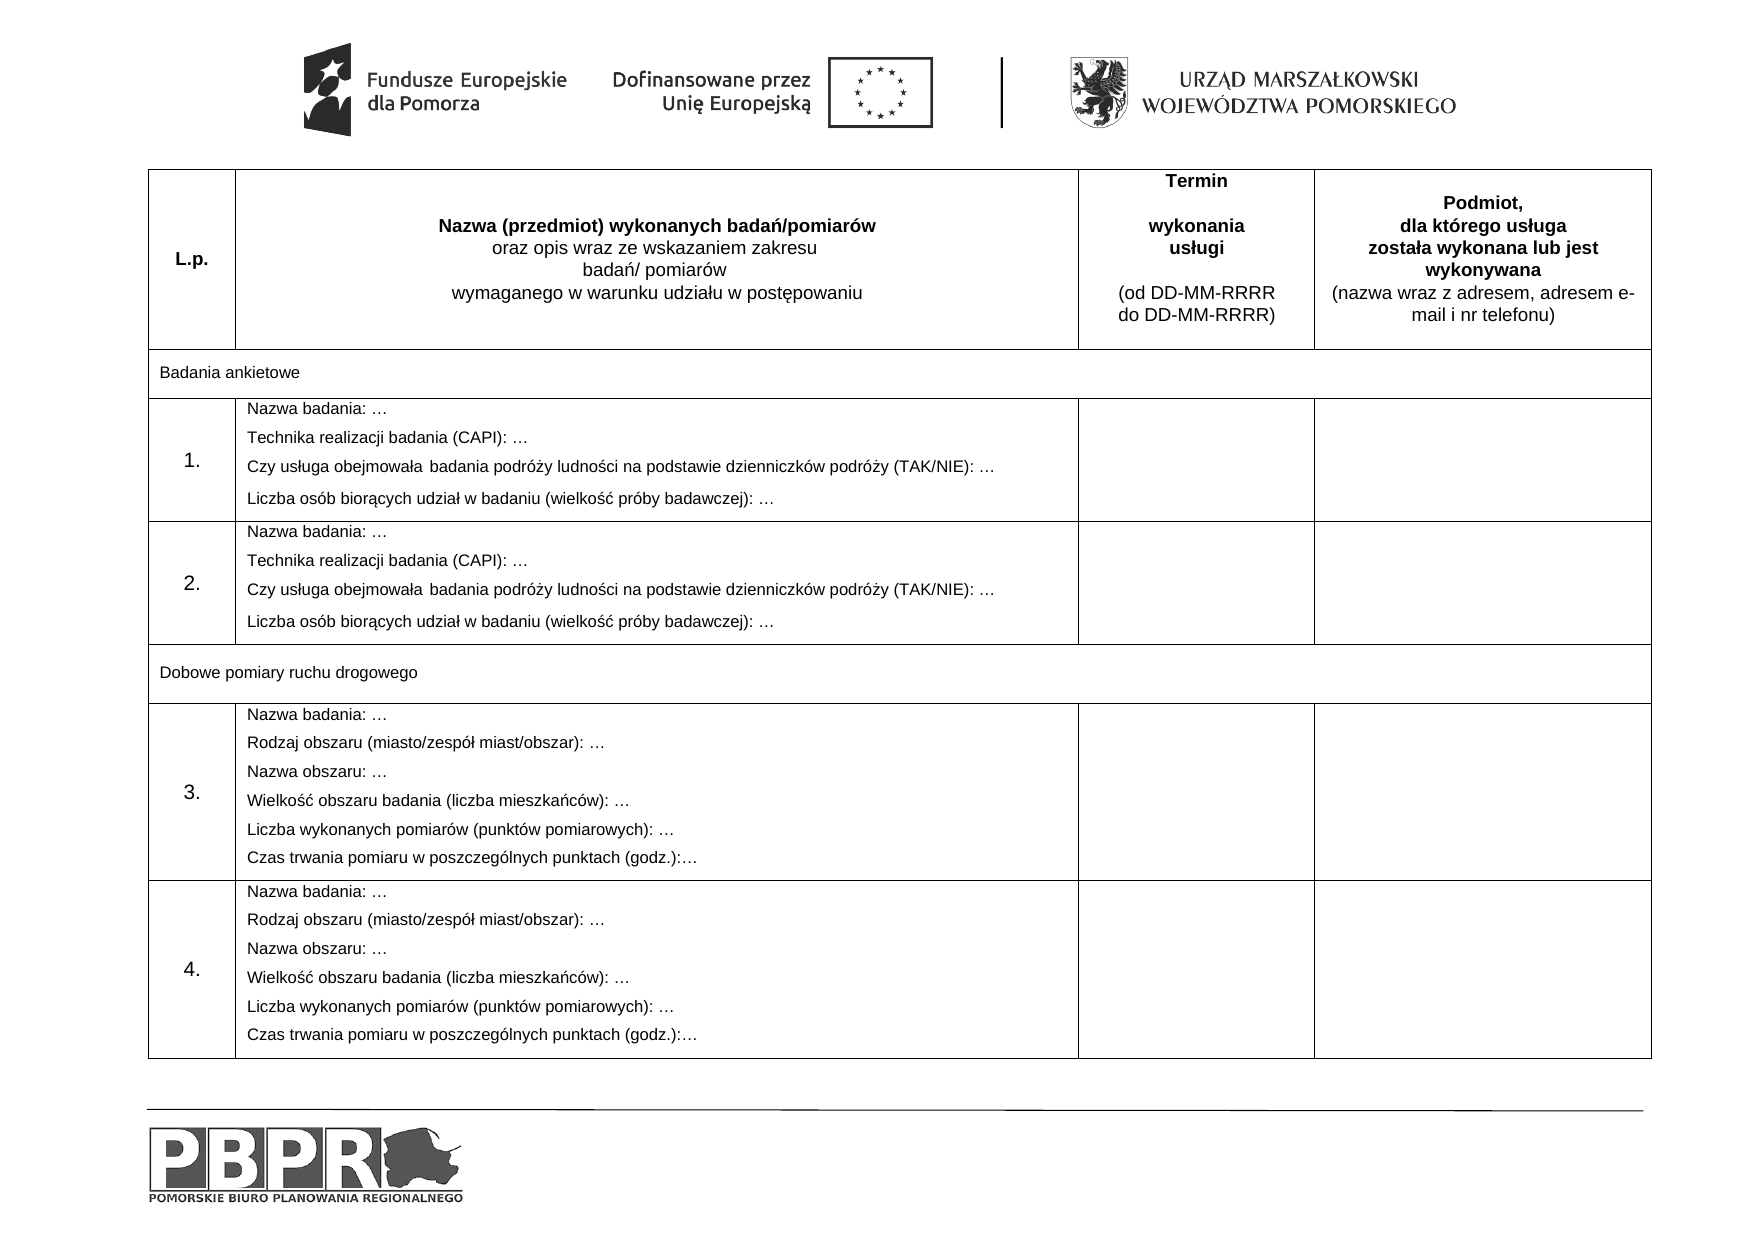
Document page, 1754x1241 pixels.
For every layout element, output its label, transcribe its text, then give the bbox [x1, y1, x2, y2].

table_cell Badania ankietowe [149, 350, 1651, 398]
table_header Nazwa (przedmiot) wykonanych badań/pomiarów oraz opis wraz ze wskazaniem zakresu badań/ pomiarów wymaganego w warunku udziału w postępowaniu [236, 170, 1078, 349]
table_cell 3. [149, 704, 235, 880]
table_cell Dobowe pomiary ruchu drogowego [149, 645, 1651, 703]
table_cell [1315, 881, 1651, 1057]
table_header Podmiot, dla którego usługa została wykonana lub jest wykonywana (nazwa wraz z adresem, adresem e-mail i nr telefonu) [1315, 170, 1651, 349]
table_cell Nazwa badania: … Technika realizacji badania (CAPI): … Czy usługa obejmowała badania podróży ludności na podstawie dzienniczków podróży (TAK/NIE): … Liczba osób biorących udział w badaniu (wielkość próby badawczej): … [236, 522, 1078, 644]
table_cell [1079, 399, 1314, 521]
table_header Termin wykonania usługi (od DD-MM-RRRR do DD-MM-RRRR) [1079, 170, 1314, 349]
table_cell 4. [149, 881, 235, 1057]
table_cell [1079, 881, 1314, 1057]
table_cell Nazwa badania: … Rodzaj obszaru (miasto/zespół miast/obszar): … Nazwa obszaru: … Wielkość obszaru badania (liczba mieszkańców): … Liczba wykonanych pomiarów (punktów pomiarowych): … Czas trwania pomiaru w poszczególnych punktach (godz.):… [236, 881, 1078, 1057]
table_cell Nazwa badania: … Technika realizacji badania (CAPI): … Czy usługa obejmowała badania podróży ludności na podstawie dzienniczków podróży (TAK/NIE): … Liczba osób biorących udział w badaniu (wielkość próby badawczej): … [236, 399, 1078, 521]
table_cell [1079, 704, 1314, 880]
table_cell [1315, 522, 1651, 644]
picture [280, 18, 1479, 159]
table_cell 2. [149, 522, 235, 644]
table_cell [1315, 399, 1651, 521]
table_cell 1. [149, 399, 235, 521]
table_cell Nazwa badania: … Rodzaj obszaru (miasto/zespół miast/obszar): … Nazwa obszaru: … Wielkość obszaru badania (liczba mieszkańców): … Liczba wykonanych pomiarów (punktów pomiarowych): … Czas trwania pomiaru w poszczególnych punktach (godz.):… [236, 704, 1078, 880]
table_header L.p. [149, 170, 235, 349]
table_cell [1315, 704, 1651, 880]
table_cell [1079, 522, 1314, 644]
